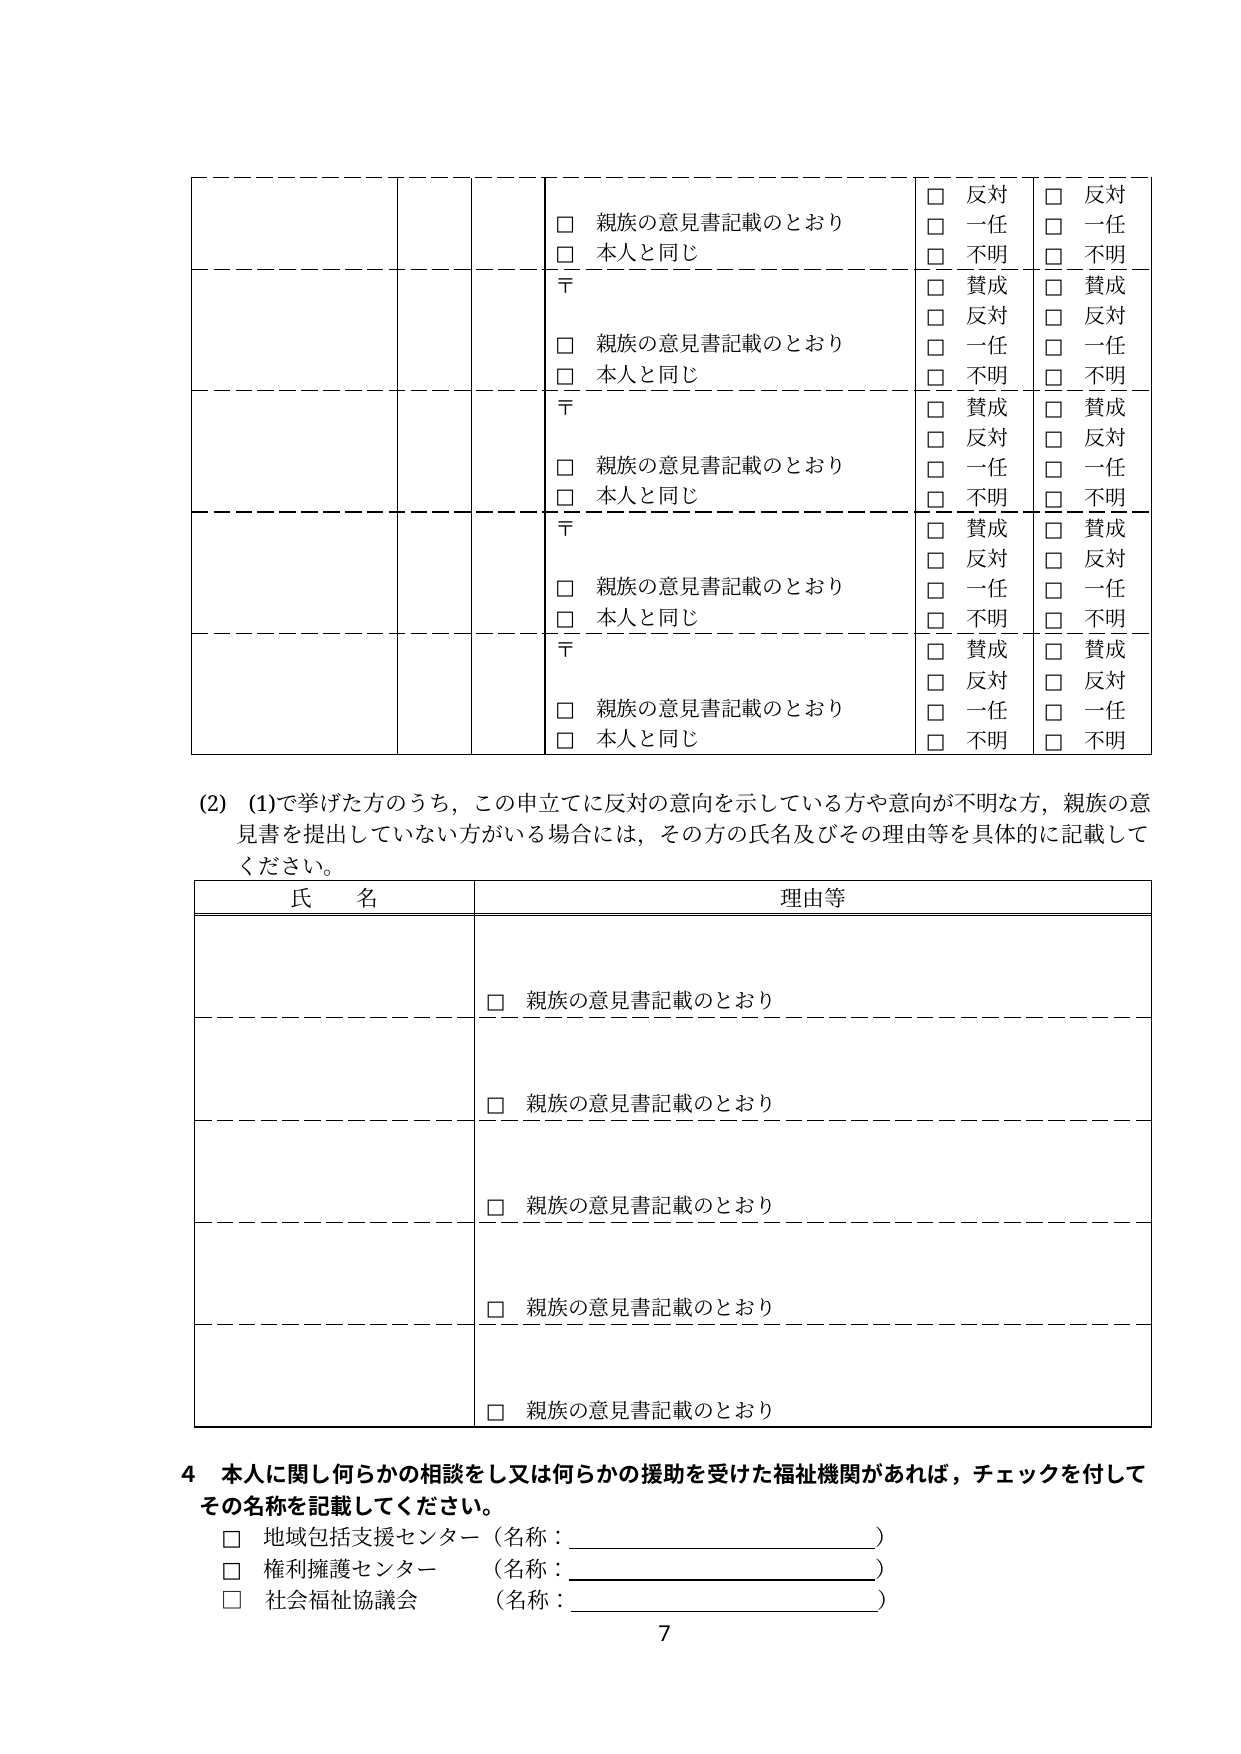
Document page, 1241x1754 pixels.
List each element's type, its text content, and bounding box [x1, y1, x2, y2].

table_cell □ 賛成 □ 反対 □ 一任 □ 不明 [916, 511, 1033, 633]
table_cell [195, 1017, 474, 1119]
table_cell □ 賛成 □ 反対 □ 一任 □ 不明 [1034, 177, 1151, 268]
table_cell [195, 1120, 474, 1222]
table_cell □ 親族の意見書記載のとおり [475, 916, 1151, 1017]
table_cell [398, 390, 471, 511]
table_cell [195, 1324, 474, 1426]
table_cell [398, 511, 471, 633]
text ４ 本人に関し何らかの相談をし又は何らかの援助を受けた福祉機関があれば，チェックを付して，その名称を記載してください。 [177, 1457, 1152, 1521]
table_cell [192, 633, 397, 754]
table_cell [192, 177, 397, 268]
table_cell □ 親族の意見書記載のとおり [475, 1222, 1151, 1324]
table_cell [471, 177, 544, 268]
table_cell □ 賛成 □ 反対 □ 一任 □ 不明 [1034, 511, 1151, 633]
table_cell [398, 633, 471, 754]
table_cell [472, 633, 544, 754]
text (2) (1)で挙げた方のうち，この申立てに反対の意向を示している方や意向が不明な方，親族の意見書を提出していない方がいる場合には，その方の氏名及びその理由等を具体的に記載してください。 [199, 787, 1152, 880]
table_cell [192, 269, 397, 390]
table_cell □ 賛成 □ 反対 □ 一任 □ 不明 [1034, 390, 1151, 511]
table_cell [195, 916, 474, 1017]
text □ 権利擁護センター （名称： ） [177, 1552, 1152, 1584]
table_cell 〒 □ 親族の意見書記載のとおり □ 本人と同じ [546, 269, 915, 390]
table_cell □ 賛成 □ 反対 □ 一任 □ 不明 [1034, 633, 1151, 754]
table_cell [398, 177, 471, 268]
table_cell □ 賛成 □ 反対 □ 一任 □ 不明 [916, 633, 1033, 754]
table_cell [192, 511, 397, 633]
table_cell [398, 269, 471, 390]
table_cell □ 賛成 □ 反対 □ 一任 □ 不明 [1034, 269, 1151, 390]
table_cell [546, 177, 915, 268]
table_cell 〒 □ 親族の意見書記載のとおり □ 本人と同じ [546, 390, 915, 511]
table_cell □ 親族の意見書記載のとおり [475, 1017, 1151, 1119]
table_cell 〒 □ 親族の意見書記載のとおり □ 本人と同じ [546, 633, 915, 754]
table_cell 〒 □ 親族の意見書記載のとおり □ 本人と同じ [546, 511, 915, 633]
table_cell □ 賛成 □ 反対 □ 一任 □ 不明 [916, 269, 1033, 390]
table_cell □ 賛成 □ 反対 □ 一任 □ 不明 [916, 177, 1033, 268]
text □ 地域包括支援センター（名称： ） [177, 1521, 1152, 1552]
table_cell [195, 1222, 474, 1324]
table_cell [192, 390, 397, 511]
table_cell □ 親族の意見書記載のとおり [475, 1120, 1151, 1222]
table_cell □ 親族の意見書記載のとおり [475, 1324, 1151, 1426]
table_cell [472, 390, 544, 511]
text □ 社会福祉協議会 （名称： ） [177, 1584, 1152, 1615]
table_header 氏 名 [195, 881, 474, 913]
table_cell [472, 269, 544, 390]
table_cell □ 賛成 □ 反対 □ 一任 □ 不明 [916, 390, 1033, 511]
table_header 理由等 [475, 881, 1151, 913]
table_cell [472, 511, 544, 633]
